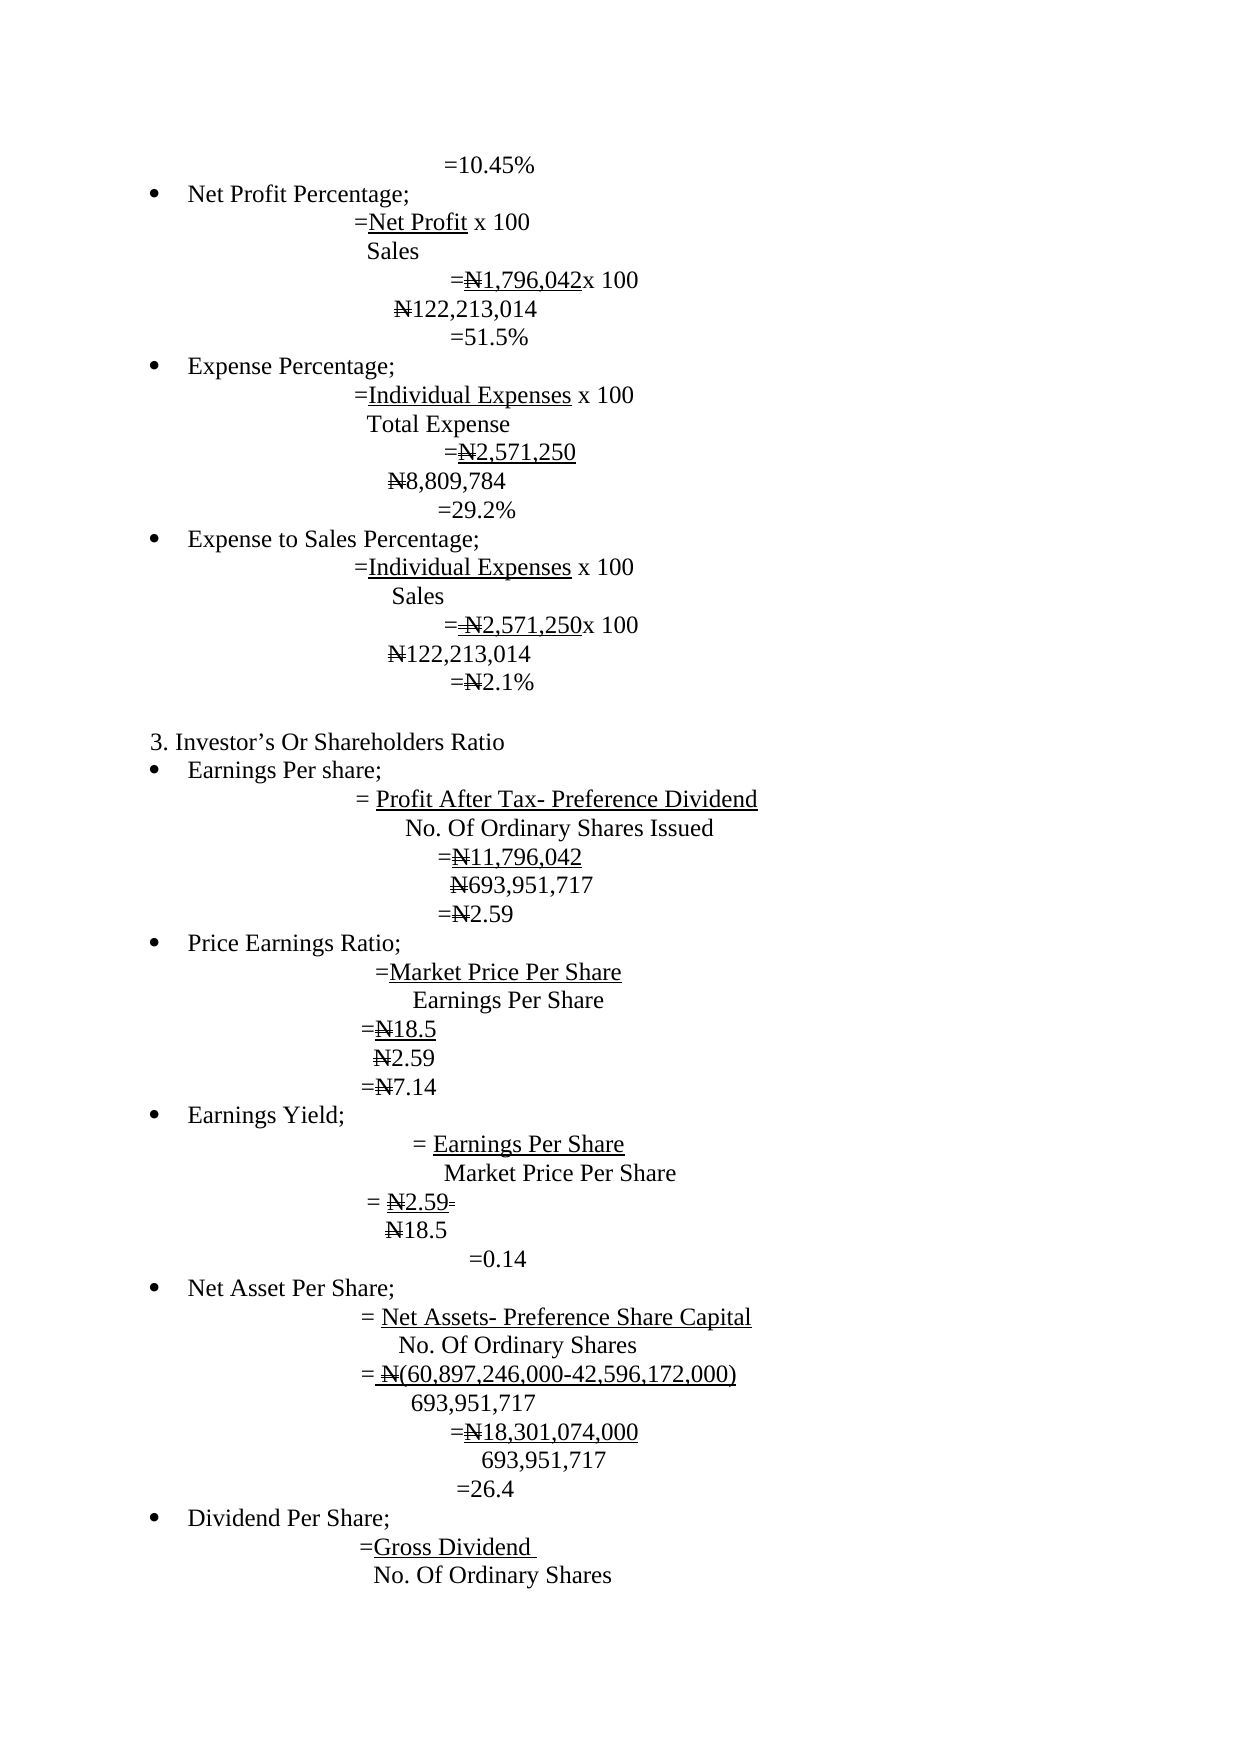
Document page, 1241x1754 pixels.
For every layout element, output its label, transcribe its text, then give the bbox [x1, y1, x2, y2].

text N8,809,784 [150, 466, 1090, 495]
text No. Of Ordinary Shares Issued [150, 813, 1090, 842]
list =Net Profit x 100 [187, 207, 1090, 236]
text =N18,301,074,000 [150, 1417, 1090, 1446]
text 693,951,717 [150, 1388, 1090, 1417]
list Dividend Per Share; [150, 1503, 1090, 1532]
list =Market Price Per Share [187, 957, 1090, 986]
list Net Profit Percentage; [150, 179, 1090, 207]
list Earnings Per share; [150, 756, 1090, 784]
text =0.14 [150, 1244, 1090, 1273]
text Sales [150, 236, 1090, 265]
text No. Of Ordinary Shares [150, 1561, 1090, 1589]
list = Net Assets- Preference Share Capital [187, 1302, 1090, 1331]
text = N2.59 [150, 1187, 1090, 1216]
text = N(60,897,246,000-42,596,172,000) [150, 1359, 1090, 1388]
text 693,951,717 [150, 1446, 1090, 1474]
text = N2,571,250x 100 [150, 610, 1090, 639]
text N693,951,717 [150, 871, 1090, 899]
text Market Price Per Share [150, 1158, 1090, 1187]
text =N11,796,042 [150, 842, 1090, 871]
text = Profit After Tax- Preference Dividend [150, 784, 1090, 813]
text =N2.59 [150, 899, 1090, 928]
text =N18.5 [150, 1014, 1090, 1043]
list = Earnings Per Share [187, 1129, 1090, 1158]
text =29.2% [150, 495, 1090, 524]
text =N2.1% [150, 667, 1090, 696]
text =N2,571,250 [150, 437, 1090, 466]
list Price Earnings Ratio; [150, 928, 1090, 957]
text No. Of Ordinary Shares [150, 1331, 1090, 1359]
text =N1,796,042x 100 [150, 265, 1090, 294]
list Earnings Yield; [150, 1101, 1090, 1129]
list =Individual Expenses x 100 [187, 552, 1090, 581]
text N122,213,014 [150, 294, 1090, 322]
list Net Asset Per Share; [150, 1273, 1090, 1302]
list Expense Percentage; [150, 351, 1090, 380]
text =10.45% [150, 150, 1090, 179]
list Earnings Per Share [187, 986, 1090, 1014]
text N2.59 [150, 1043, 1090, 1072]
list Expense to Sales Percentage; [150, 524, 1090, 552]
text Total Expense [150, 409, 1090, 437]
text N122,213,014 [150, 639, 1090, 667]
text 3. Investor’s Or Shareholders Ratio [150, 727, 1090, 756]
list =Individual Expenses x 100 [187, 380, 1090, 409]
text =51.5% [150, 322, 1090, 351]
text Sales [150, 581, 1090, 610]
list =Gross Dividend [187, 1532, 1090, 1561]
text =26.4 [150, 1474, 1090, 1503]
text N18.5 [150, 1216, 1090, 1244]
text =N7.14 [150, 1072, 1090, 1101]
